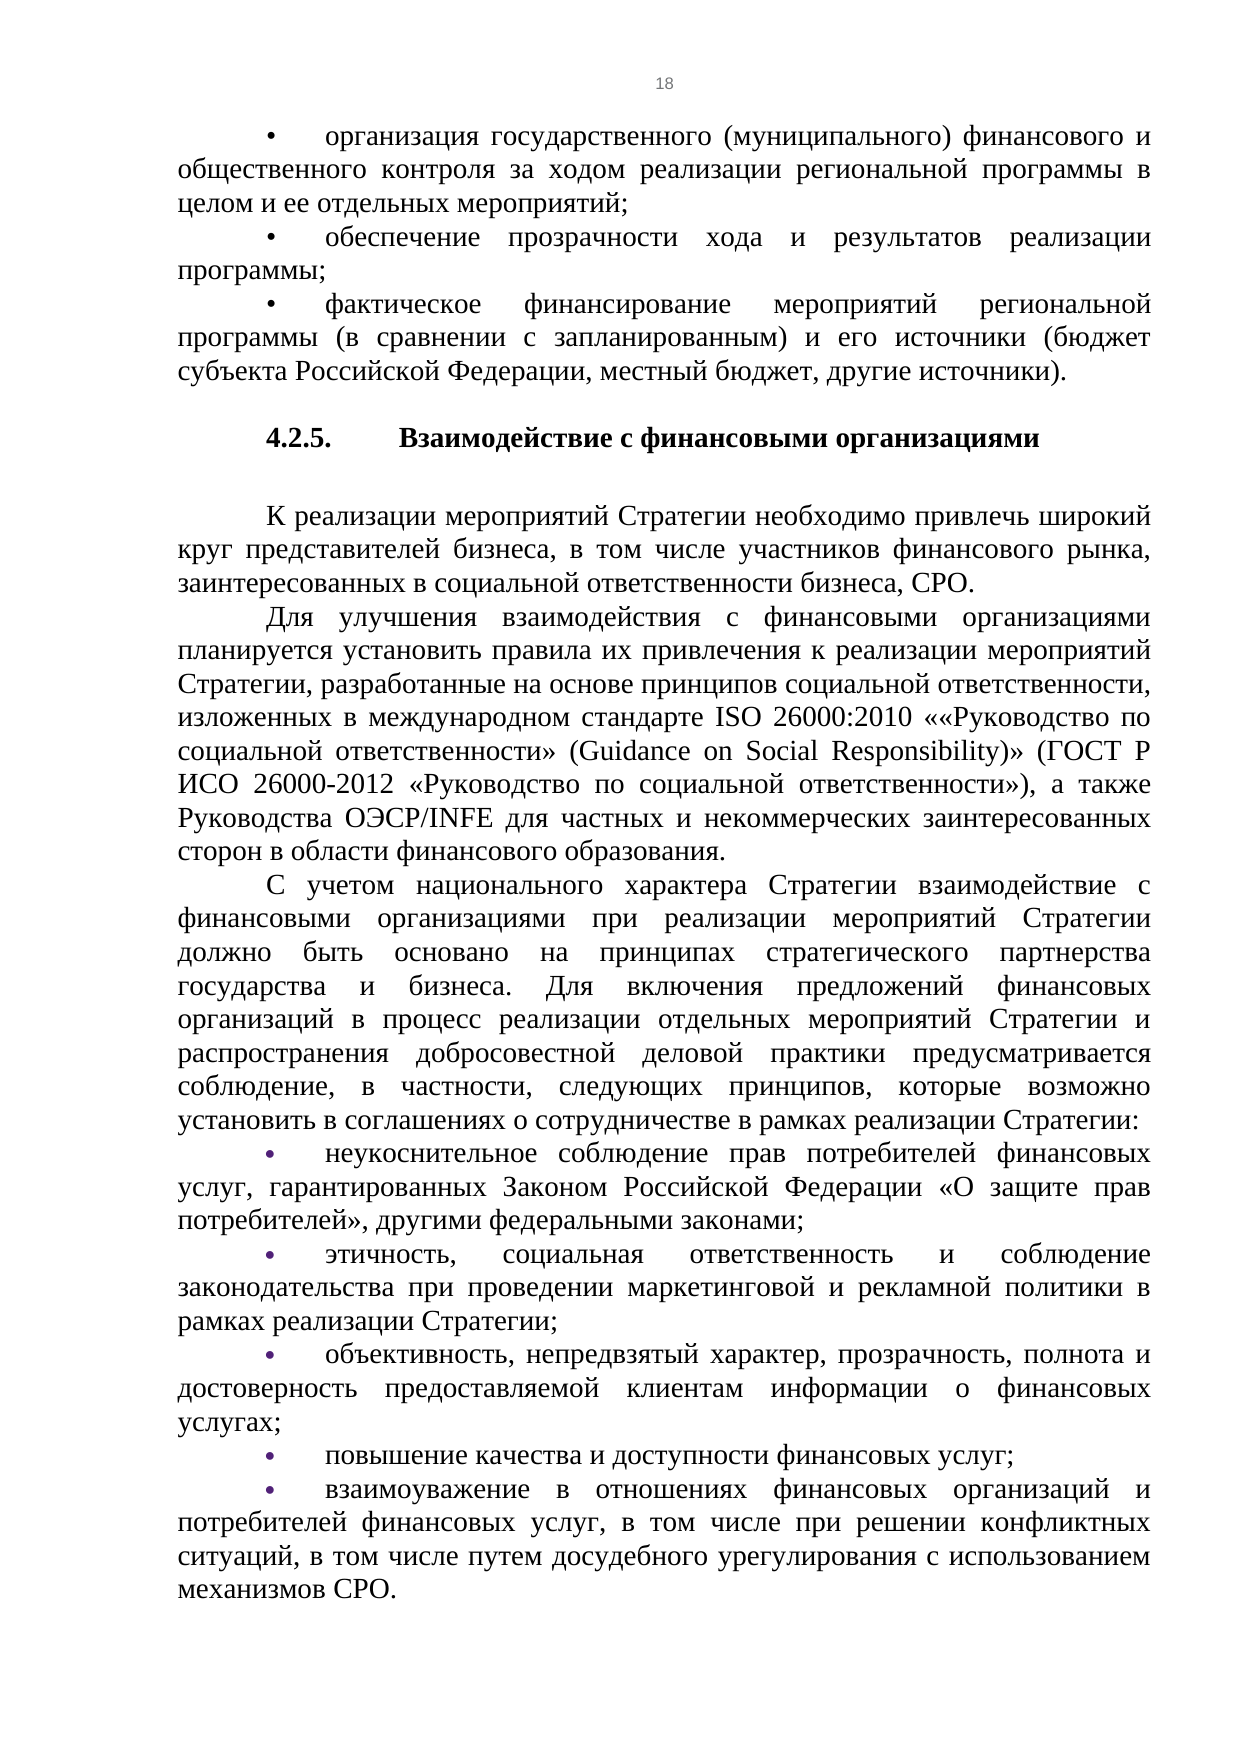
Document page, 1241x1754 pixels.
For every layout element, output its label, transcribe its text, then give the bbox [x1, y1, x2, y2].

list неукоснительное соблюдение прав потребителей финансовых услуг, гарантированных Законом Российской Федерации «О защите прав потребителей», другими федеральными законами; [177, 1135, 1152, 1236]
text • обеспечение прозрачности хода и результатов реализации программы; [177, 219, 1152, 286]
subtitle Взаимодействие с финансовыми организациями [177, 420, 1152, 453]
text • фактическое финансирование мероприятий региональной программы (в сравнении с запланированным) и его источники (бюджет субъекта Российской Федерации, местный бюджет, другие источники). [177, 286, 1152, 386]
list взаимоуважение в отношениях финансовых организаций и потребителей финансовых услуг, в том числе при решении конфликтных ситуаций, в том числе путем досудебного урегулирования с использованием механизмов СРО. [177, 1471, 1152, 1605]
list этичность, социальная ответственность и соблюдение законодательства при проведении маркетинговой и рекламной политики в рамках реализации Стратегии; [177, 1236, 1152, 1337]
text К реализации мероприятий Стратегии необходимо привлечь широкий круг представителей бизнеса, в том числе участников финансового рынка, заинтересованных в социальной ответственности бизнеса, СРО. [177, 498, 1152, 599]
text С учетом национального характера Стратегии взаимодействие с финансовыми организациями при реализации мероприятий Стратегии должно быть основано на принципах стратегического партнерства государства и бизнеса. Для включения предложений финансовых организаций в процесс реализации отдельных мероприятий Стратегии и распространения добросовестной деловой практики предусматривается соблюдение, в частности, следующих принципов, которые возможно установить в соглашениях о сотрудничестве в рамках реализации Стратегии: [177, 867, 1152, 1135]
list объективность, непредвзятый характер, прозрачность, полнота и достоверность предоставляемой клиентам информации о финансовых услугах; [177, 1337, 1152, 1437]
text Для улучшения взаимодействия с финансовыми организациями планируется установить правила их привлечения к реализации мероприятий Стратегии, разработанные на основе принципов социальной ответственности, изложенных в международном стандарте ISO 26000:2010 ««Руководство по социальной ответственности» (Guidance on Social Responsibility)» (ГОСТ Р ИСО 26000-2012 «Руководство по социальной ответственности»), а также Руководства ОЭСР/INFE для частных и некоммерческих заинтересованных сторон в области финансового образования. [177, 599, 1152, 867]
list повышение качества и доступности финансовых услуг; [177, 1437, 1152, 1471]
text • организация государственного (муниципального) финансового и общественного контроля за ходом реализации региональной программы в целом и ее отдельных мероприятий; [177, 118, 1152, 219]
